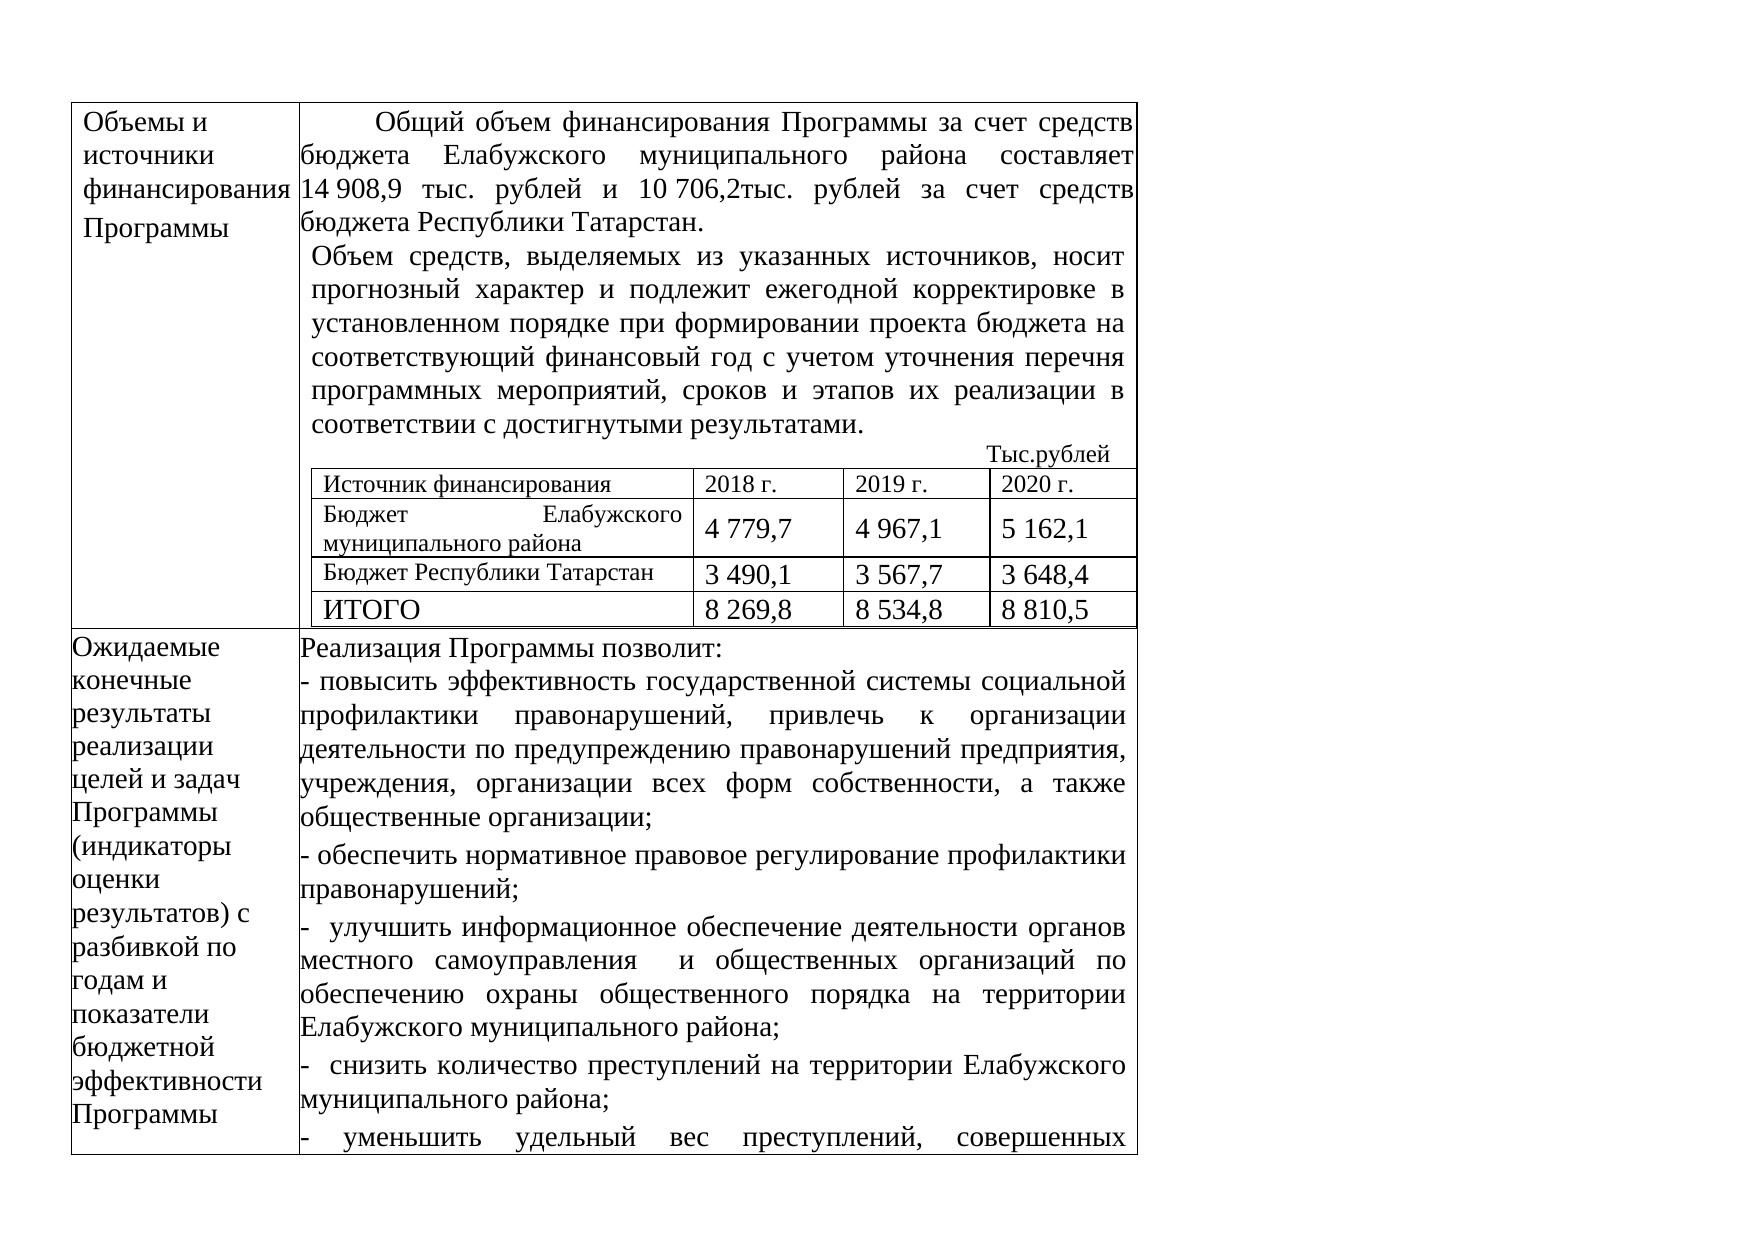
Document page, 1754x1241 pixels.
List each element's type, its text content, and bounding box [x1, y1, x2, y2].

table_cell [300, 629, 1137, 1154]
table_cell Объемы и источники финансирования Программы [72, 103, 299, 628]
table_cell Общий объем финансирования Программы за счет средств бюджета Елабужского муниципального района составляет 14 908,9 тыс. рублей и 10 706,2тыс. рублей за счет средств бюджета Республики Татарстан. Объем средств, выделяемых из указанных источников, носит прогнозный характер и подлежит ежегодной корректировке в установленном порядке при формировании проекта бюджета на соответствующий финансовый год с учетом уточнения перечня программных мероприятий, сроков и этапов их реализации в соответствии с достигнутыми результатами. Тыс.рублей [300, 103, 1136, 628]
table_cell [72, 629, 299, 1154]
